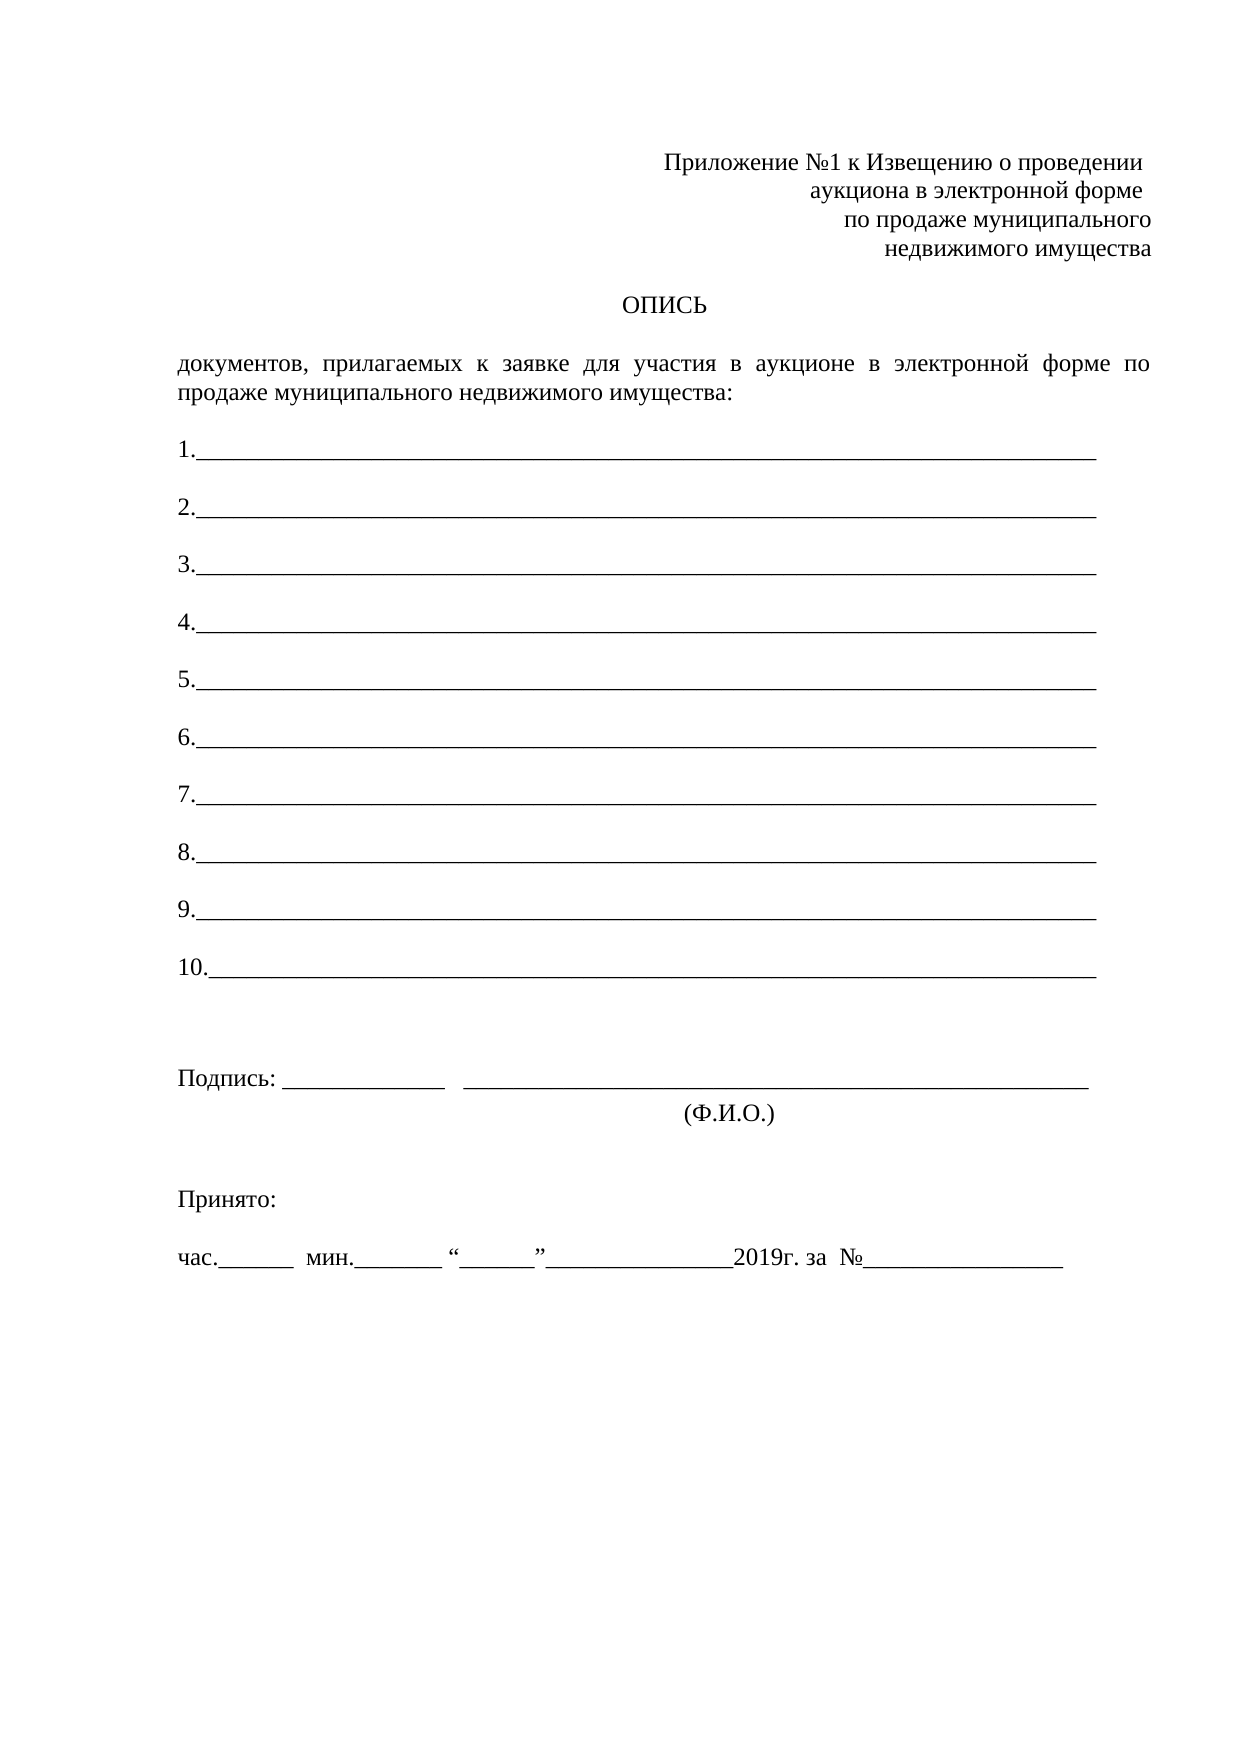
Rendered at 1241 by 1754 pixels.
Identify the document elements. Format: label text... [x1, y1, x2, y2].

text 4.________________________________________________________________________ [177, 607, 1152, 636]
text недвижимого имущества [102, 233, 1152, 262]
text (Ф.И.О.) [177, 1098, 1152, 1127]
text ОПИСЬ [177, 291, 1152, 319]
text 8.________________________________________________________________________ [177, 837, 1152, 866]
text Приложение №1 к Извещению о проведении [177, 147, 1143, 176]
text 3.________________________________________________________________________ [177, 549, 1152, 578]
text 9.________________________________________________________________________ [177, 894, 1152, 923]
text час.______ мин._______ “______”_______________2019г. за №________________ [177, 1242, 1152, 1271]
text 2.________________________________________________________________________ [177, 492, 1152, 521]
text аукциона в электронной форме [177, 176, 1143, 204]
text 7.________________________________________________________________________ [177, 779, 1152, 808]
text 1.________________________________________________________________________ [177, 434, 1152, 463]
text документов, прилагаемых к заявке для участия в аукционе в электронной форме по продаже муниципального недвижимого имущества: [177, 348, 1152, 406]
text Подпись: _____________ __________________________________________________ [177, 1063, 1152, 1092]
text 5.________________________________________________________________________ [177, 664, 1152, 693]
text Принято: [177, 1184, 1152, 1213]
text 10._______________________________________________________________________ [177, 952, 1152, 981]
text 6.________________________________________________________________________ [177, 722, 1152, 751]
text по продаже муниципального [102, 204, 1152, 233]
